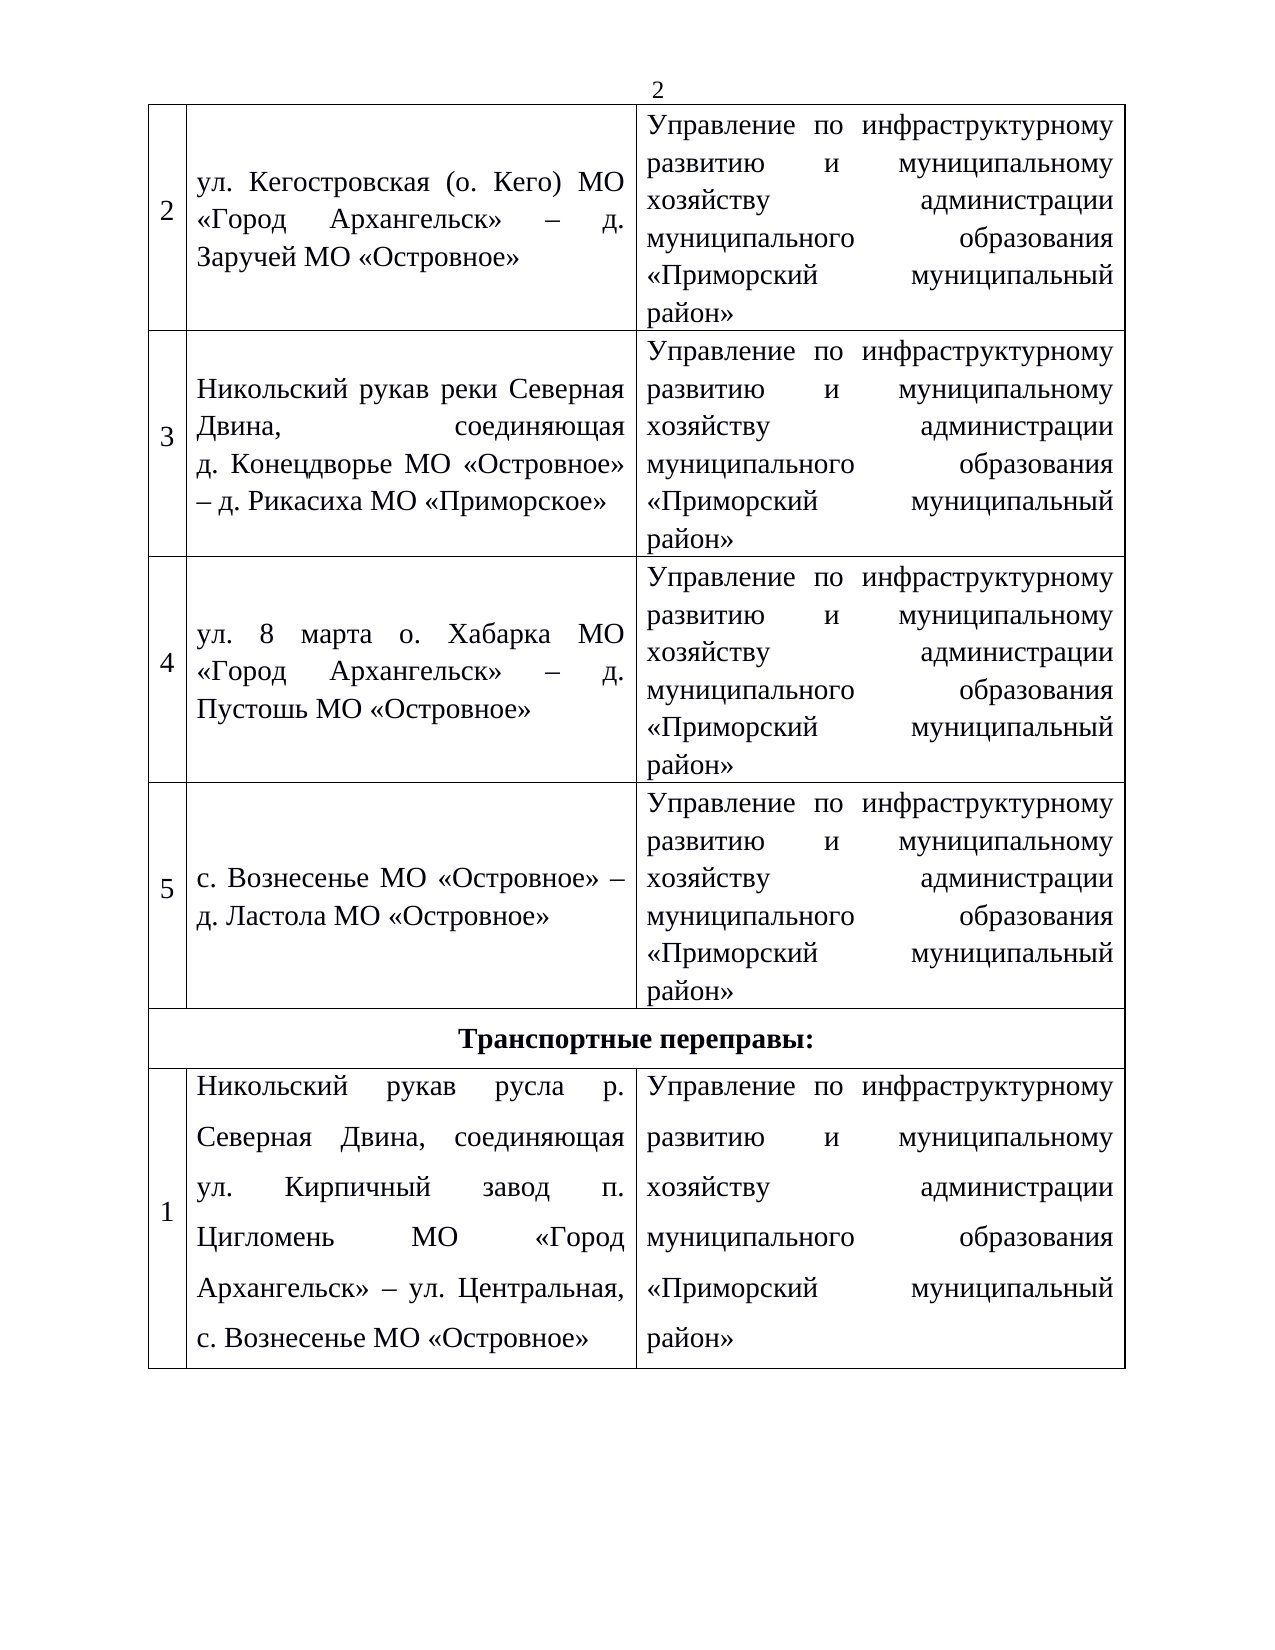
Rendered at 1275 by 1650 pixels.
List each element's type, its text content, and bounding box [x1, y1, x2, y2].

table_cell ул. 8 марта о. Хабарка МО «Город Архангельск» – д. Пустошь МО «Островное» [187, 557, 636, 782]
table_cell Транспортные переправы: [149, 1009, 1124, 1067]
table_cell ул. Кегостровская (о. Кего) МО «Город Архангельск» – д. Заручей МО «Островное» [187, 105, 636, 330]
table_cell 1 [149, 1069, 186, 1368]
table_cell Управление по инфраструктурному развитию и муниципальному хозяйству администрации муниципального образования «Приморский муниципальный район» [637, 331, 1124, 556]
table_cell Никольский рукав реки Северная Двина, соединяющая д. Конецдворье МО «Островное» – д. Рикасиха МО «Приморское» [187, 331, 636, 556]
table_cell Управление по инфраструктурному развитию и муниципальному хозяйству администрации муниципального образования «Приморский муниципальный район» [637, 783, 1124, 1008]
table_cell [637, 105, 1124, 330]
table_cell Никольский рукав русла р. Северная Двина, соединяющая ул. Кирпичный завод п. Цигломень МО «Город Архангельск» – ул. Центральная, с. Вознесенье МО «Островное» [187, 1069, 636, 1368]
table_cell Управление по инфраструктурному развитию и муниципальному хозяйству администрации муниципального образования «Приморский муниципальный район» [637, 557, 1124, 782]
table_cell 2 [149, 105, 186, 330]
table_cell 5 [149, 783, 186, 1008]
table_cell 4 [149, 557, 186, 782]
table_cell с. Вознесенье МО «Островное» – д. Ластола МО «Островное» [187, 783, 636, 1008]
table_cell 3 [149, 331, 186, 556]
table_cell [637, 1069, 1124, 1368]
